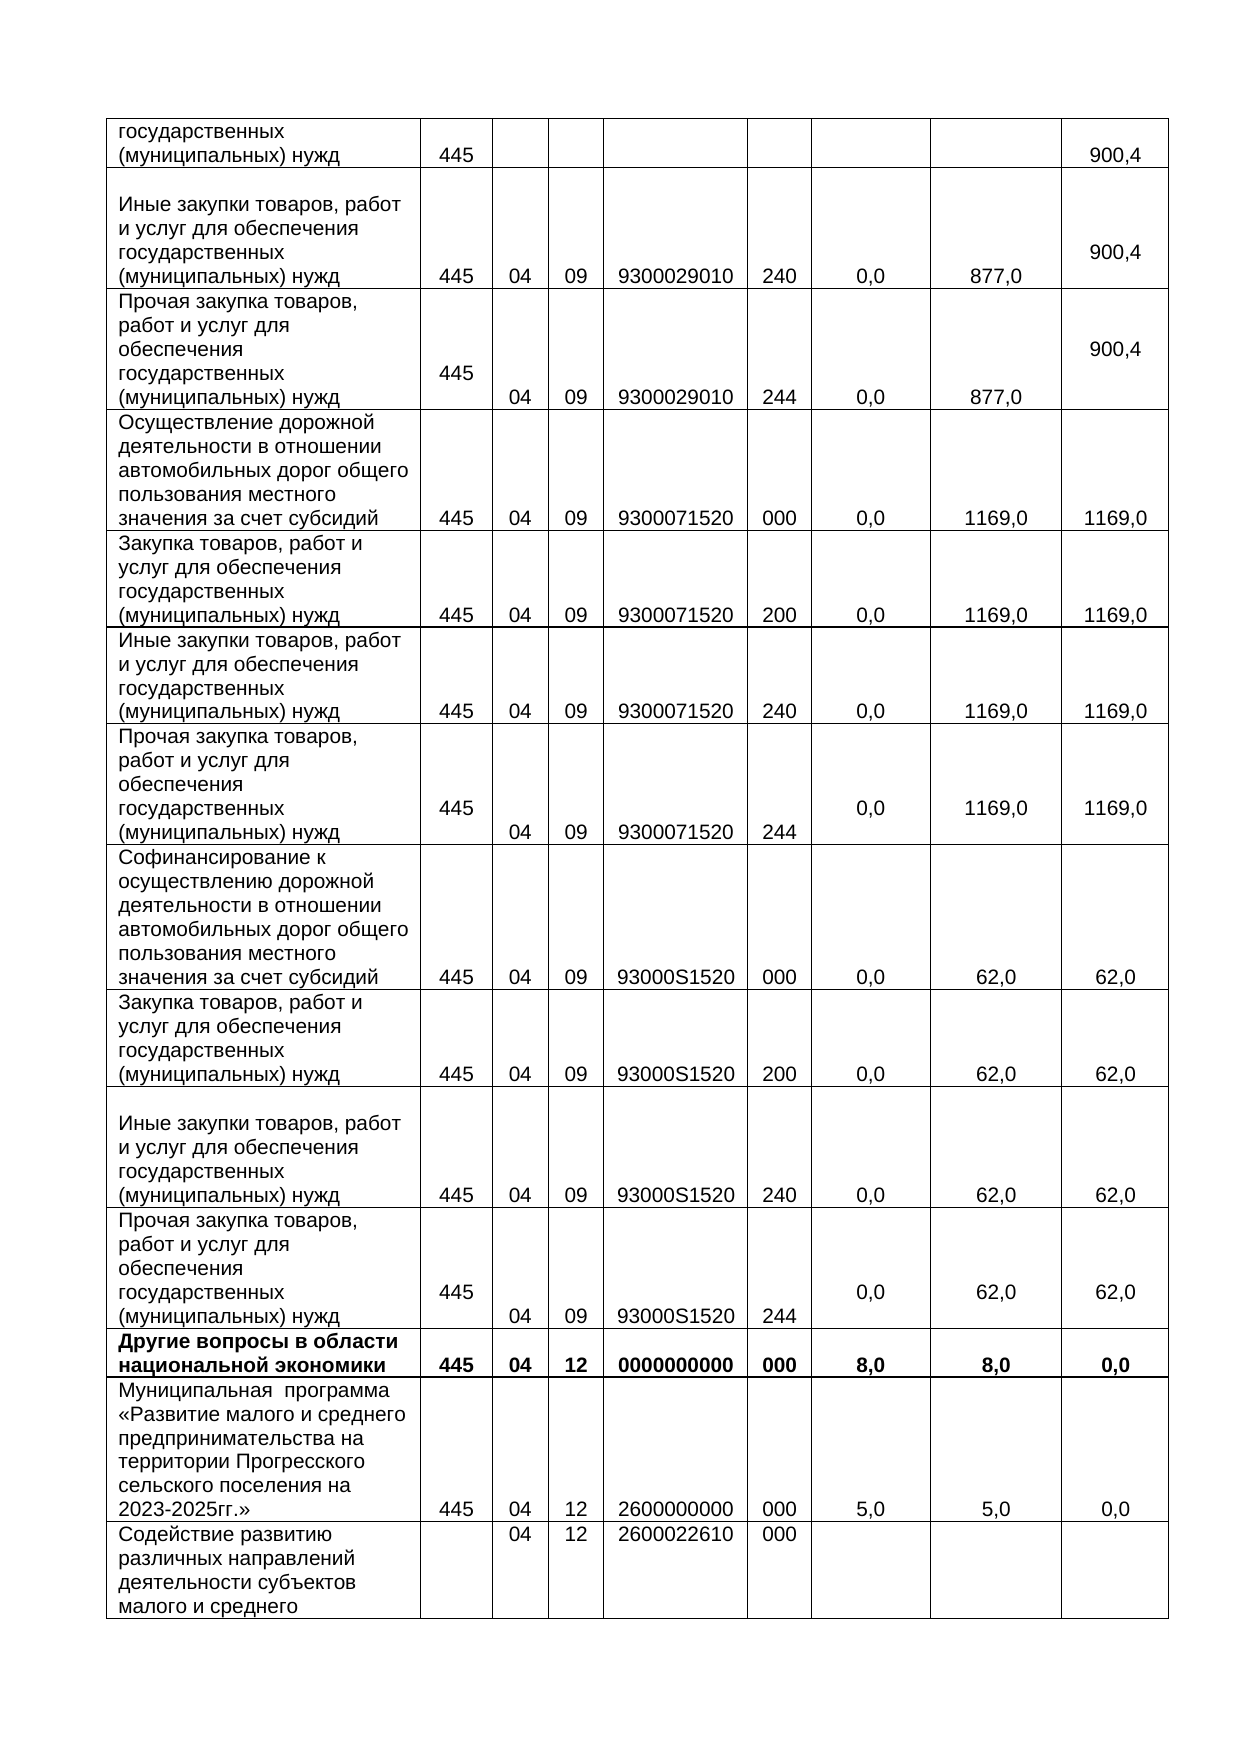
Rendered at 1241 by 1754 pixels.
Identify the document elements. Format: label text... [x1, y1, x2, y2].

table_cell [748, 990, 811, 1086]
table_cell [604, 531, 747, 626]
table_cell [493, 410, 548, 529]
table_cell 04 [493, 119, 548, 167]
table_cell 445 [421, 119, 492, 167]
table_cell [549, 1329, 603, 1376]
table_cell 09 [549, 119, 603, 167]
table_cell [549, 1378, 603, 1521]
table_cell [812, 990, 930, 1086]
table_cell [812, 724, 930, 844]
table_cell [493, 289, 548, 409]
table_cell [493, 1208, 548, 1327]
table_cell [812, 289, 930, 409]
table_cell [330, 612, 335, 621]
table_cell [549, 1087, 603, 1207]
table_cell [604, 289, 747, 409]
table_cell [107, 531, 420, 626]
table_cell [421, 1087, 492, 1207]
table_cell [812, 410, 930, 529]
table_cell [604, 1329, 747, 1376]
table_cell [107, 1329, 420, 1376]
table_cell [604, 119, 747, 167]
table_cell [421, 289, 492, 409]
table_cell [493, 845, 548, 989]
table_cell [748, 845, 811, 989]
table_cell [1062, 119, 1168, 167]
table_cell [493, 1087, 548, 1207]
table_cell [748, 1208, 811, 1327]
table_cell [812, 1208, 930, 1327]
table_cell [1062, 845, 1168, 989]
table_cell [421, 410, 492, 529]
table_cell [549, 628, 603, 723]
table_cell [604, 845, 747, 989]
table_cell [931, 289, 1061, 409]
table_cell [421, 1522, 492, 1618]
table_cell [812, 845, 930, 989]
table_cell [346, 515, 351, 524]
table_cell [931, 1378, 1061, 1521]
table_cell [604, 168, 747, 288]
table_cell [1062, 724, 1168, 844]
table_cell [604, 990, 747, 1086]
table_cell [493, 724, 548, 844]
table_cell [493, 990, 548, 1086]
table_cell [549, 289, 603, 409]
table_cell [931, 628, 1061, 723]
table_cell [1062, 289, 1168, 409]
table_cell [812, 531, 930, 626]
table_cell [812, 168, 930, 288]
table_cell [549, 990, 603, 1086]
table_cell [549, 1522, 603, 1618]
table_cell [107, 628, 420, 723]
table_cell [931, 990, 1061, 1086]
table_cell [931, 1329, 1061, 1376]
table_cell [107, 119, 420, 167]
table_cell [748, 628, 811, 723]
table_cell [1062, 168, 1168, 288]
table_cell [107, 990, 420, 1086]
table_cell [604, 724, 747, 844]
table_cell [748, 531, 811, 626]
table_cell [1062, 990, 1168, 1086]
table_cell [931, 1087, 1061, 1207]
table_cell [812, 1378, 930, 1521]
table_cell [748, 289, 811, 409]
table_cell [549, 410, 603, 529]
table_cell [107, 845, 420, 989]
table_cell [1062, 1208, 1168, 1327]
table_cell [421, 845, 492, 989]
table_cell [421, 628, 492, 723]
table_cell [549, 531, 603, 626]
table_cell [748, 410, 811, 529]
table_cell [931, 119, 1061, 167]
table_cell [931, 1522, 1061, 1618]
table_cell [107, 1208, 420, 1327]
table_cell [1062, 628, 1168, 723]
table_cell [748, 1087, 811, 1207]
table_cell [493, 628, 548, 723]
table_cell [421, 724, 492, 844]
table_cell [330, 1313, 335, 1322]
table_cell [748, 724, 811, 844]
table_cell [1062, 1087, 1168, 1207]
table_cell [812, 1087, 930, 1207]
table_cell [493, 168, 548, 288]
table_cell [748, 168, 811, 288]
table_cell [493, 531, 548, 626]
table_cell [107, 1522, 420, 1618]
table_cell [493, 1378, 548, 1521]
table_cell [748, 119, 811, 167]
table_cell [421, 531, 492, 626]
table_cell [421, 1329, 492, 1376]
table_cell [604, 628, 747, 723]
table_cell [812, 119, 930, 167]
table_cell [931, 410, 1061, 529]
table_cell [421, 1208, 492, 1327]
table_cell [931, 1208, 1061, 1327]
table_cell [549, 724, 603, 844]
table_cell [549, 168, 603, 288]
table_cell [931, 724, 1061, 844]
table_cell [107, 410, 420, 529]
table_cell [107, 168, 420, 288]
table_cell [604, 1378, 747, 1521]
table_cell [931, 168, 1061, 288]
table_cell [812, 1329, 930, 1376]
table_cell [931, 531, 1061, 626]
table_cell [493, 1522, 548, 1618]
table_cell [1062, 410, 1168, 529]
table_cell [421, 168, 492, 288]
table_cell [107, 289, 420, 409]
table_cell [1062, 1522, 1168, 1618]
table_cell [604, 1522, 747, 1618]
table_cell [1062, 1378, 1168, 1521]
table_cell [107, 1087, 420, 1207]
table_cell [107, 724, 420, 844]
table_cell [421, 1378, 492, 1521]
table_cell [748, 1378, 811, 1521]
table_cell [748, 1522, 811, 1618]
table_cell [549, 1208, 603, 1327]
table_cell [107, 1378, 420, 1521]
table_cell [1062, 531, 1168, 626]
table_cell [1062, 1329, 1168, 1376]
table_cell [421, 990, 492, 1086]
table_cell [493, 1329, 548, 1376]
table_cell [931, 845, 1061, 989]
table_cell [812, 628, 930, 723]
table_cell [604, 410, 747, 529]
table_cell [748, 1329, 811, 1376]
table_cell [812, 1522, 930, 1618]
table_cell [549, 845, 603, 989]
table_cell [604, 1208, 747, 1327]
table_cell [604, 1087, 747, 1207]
